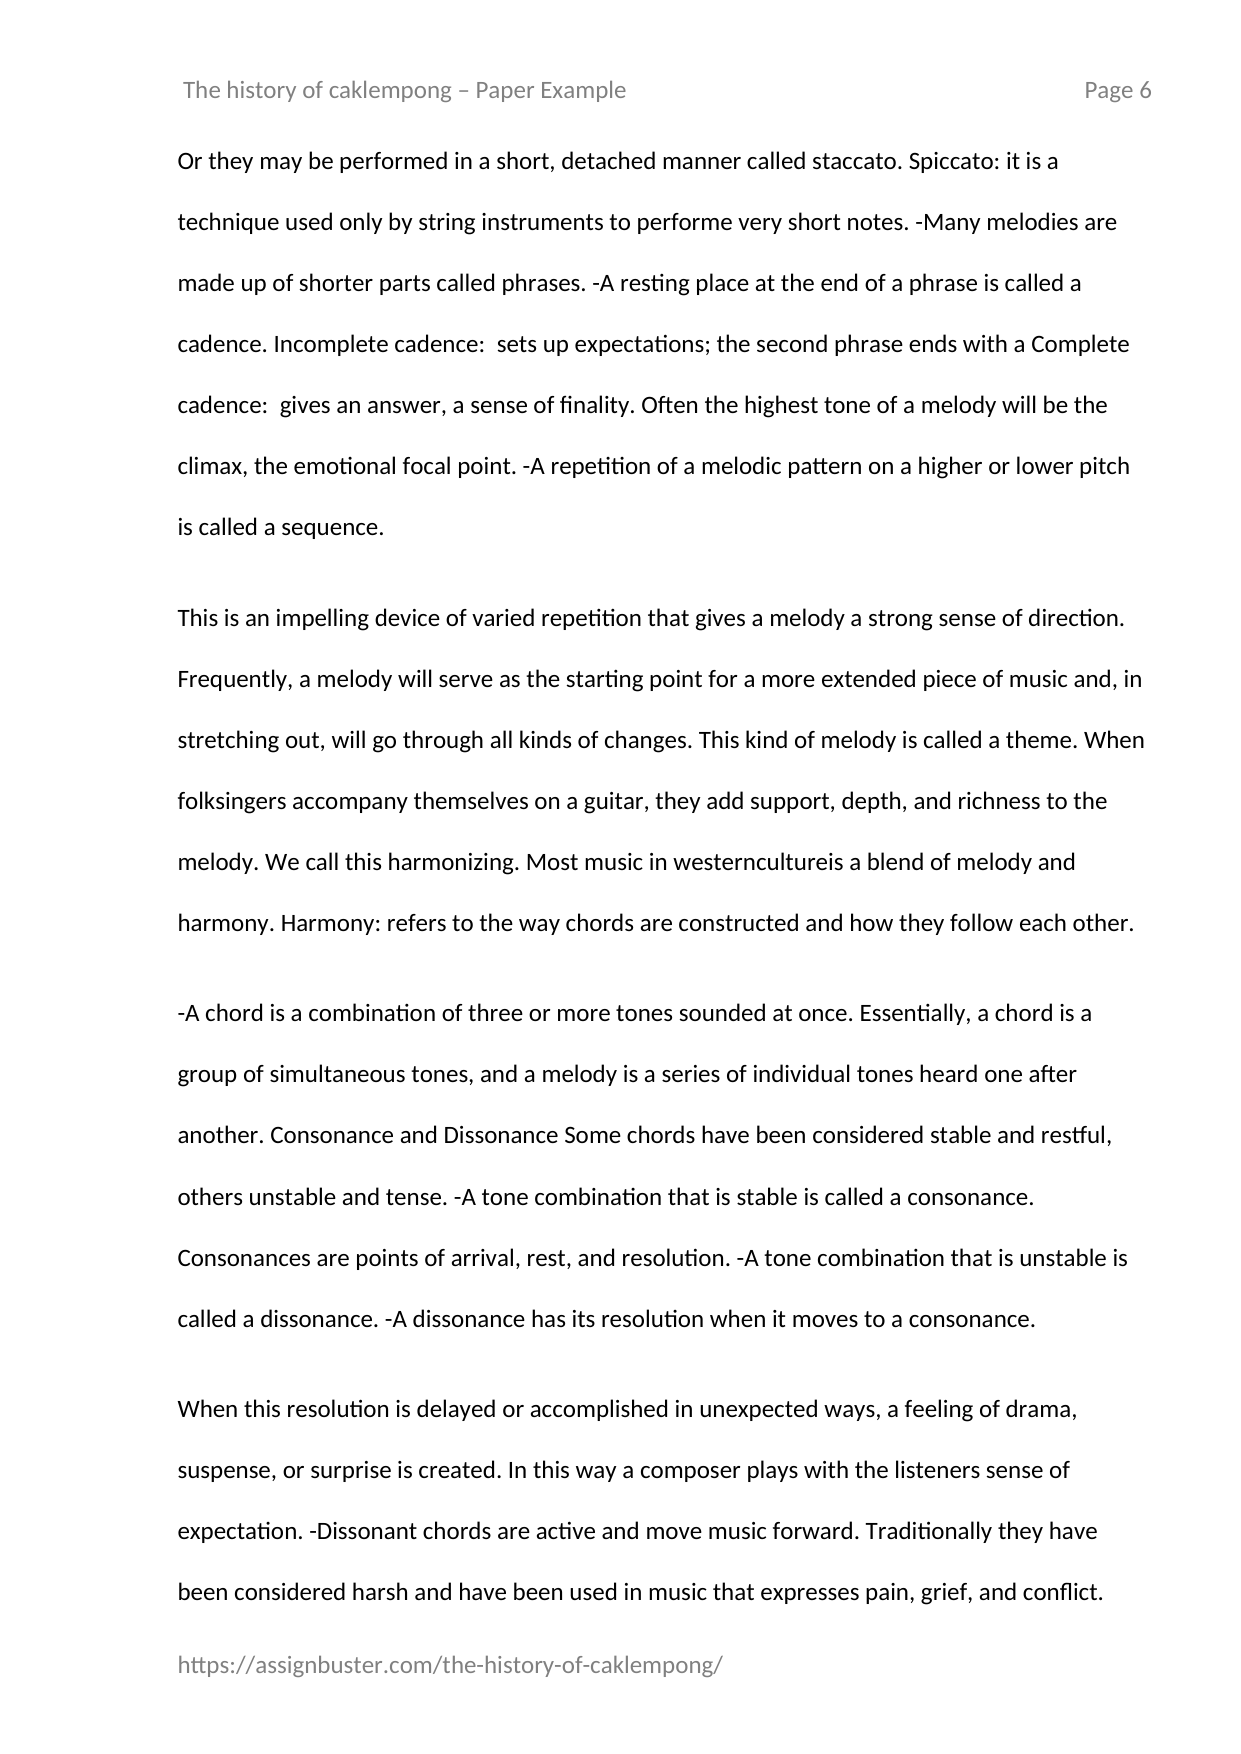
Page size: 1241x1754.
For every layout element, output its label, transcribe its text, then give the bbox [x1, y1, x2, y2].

text -A chord is a combination of three or more tones sounded at once. Essentially, a chord is a group of simultaneous tones, and a melody is a series of individual tones heard one after another. Consonance and Dissonance Some chords have been considered stable and restful, others unstable and tense. -A tone combination that is stable is called a consonance. Consonances are points of arrival, rest, and resolution. -A tone combination that is unstable is called a dissonance. -A dissonance has its resolution when it moves to a consonance. [177, 997, 1152, 1333]
text Or they may be performed in a short, detached manner called staccato. Spiccato: it is a technique used only by string instruments to performe very short notes. -Many melodies are made up of shorter parts called phrases. -A resting place at the end of a phrase is called a cadence. Incomplete cadence: sets up expectations; the second phrase ends with a Complete cadence: gives an answer, a sense of finality. Often the highest tone of a melody will be the climax, the emotional focal point. -A repetition of a melodic pattern on a higher or lower pitch is called a sequence. [177, 145, 1152, 542]
text This is an impelling device of varied repetition that gives a melody a strong sense of direction. Frequently, a melody will serve as the starting point for a more extended piece of music and, in stretching out, will go through all kinds of changes. This kind of melody is called a theme. When folksingers accompany themselves on a guitar, they add support, depth, and richness to the melody. We call this harmonizing. Most music in westerncultureis a blend of melody and harmony. Harmony: refers to the way chords are constructed and how they follow each other. [177, 602, 1152, 937]
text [177, 1393, 1152, 1607]
